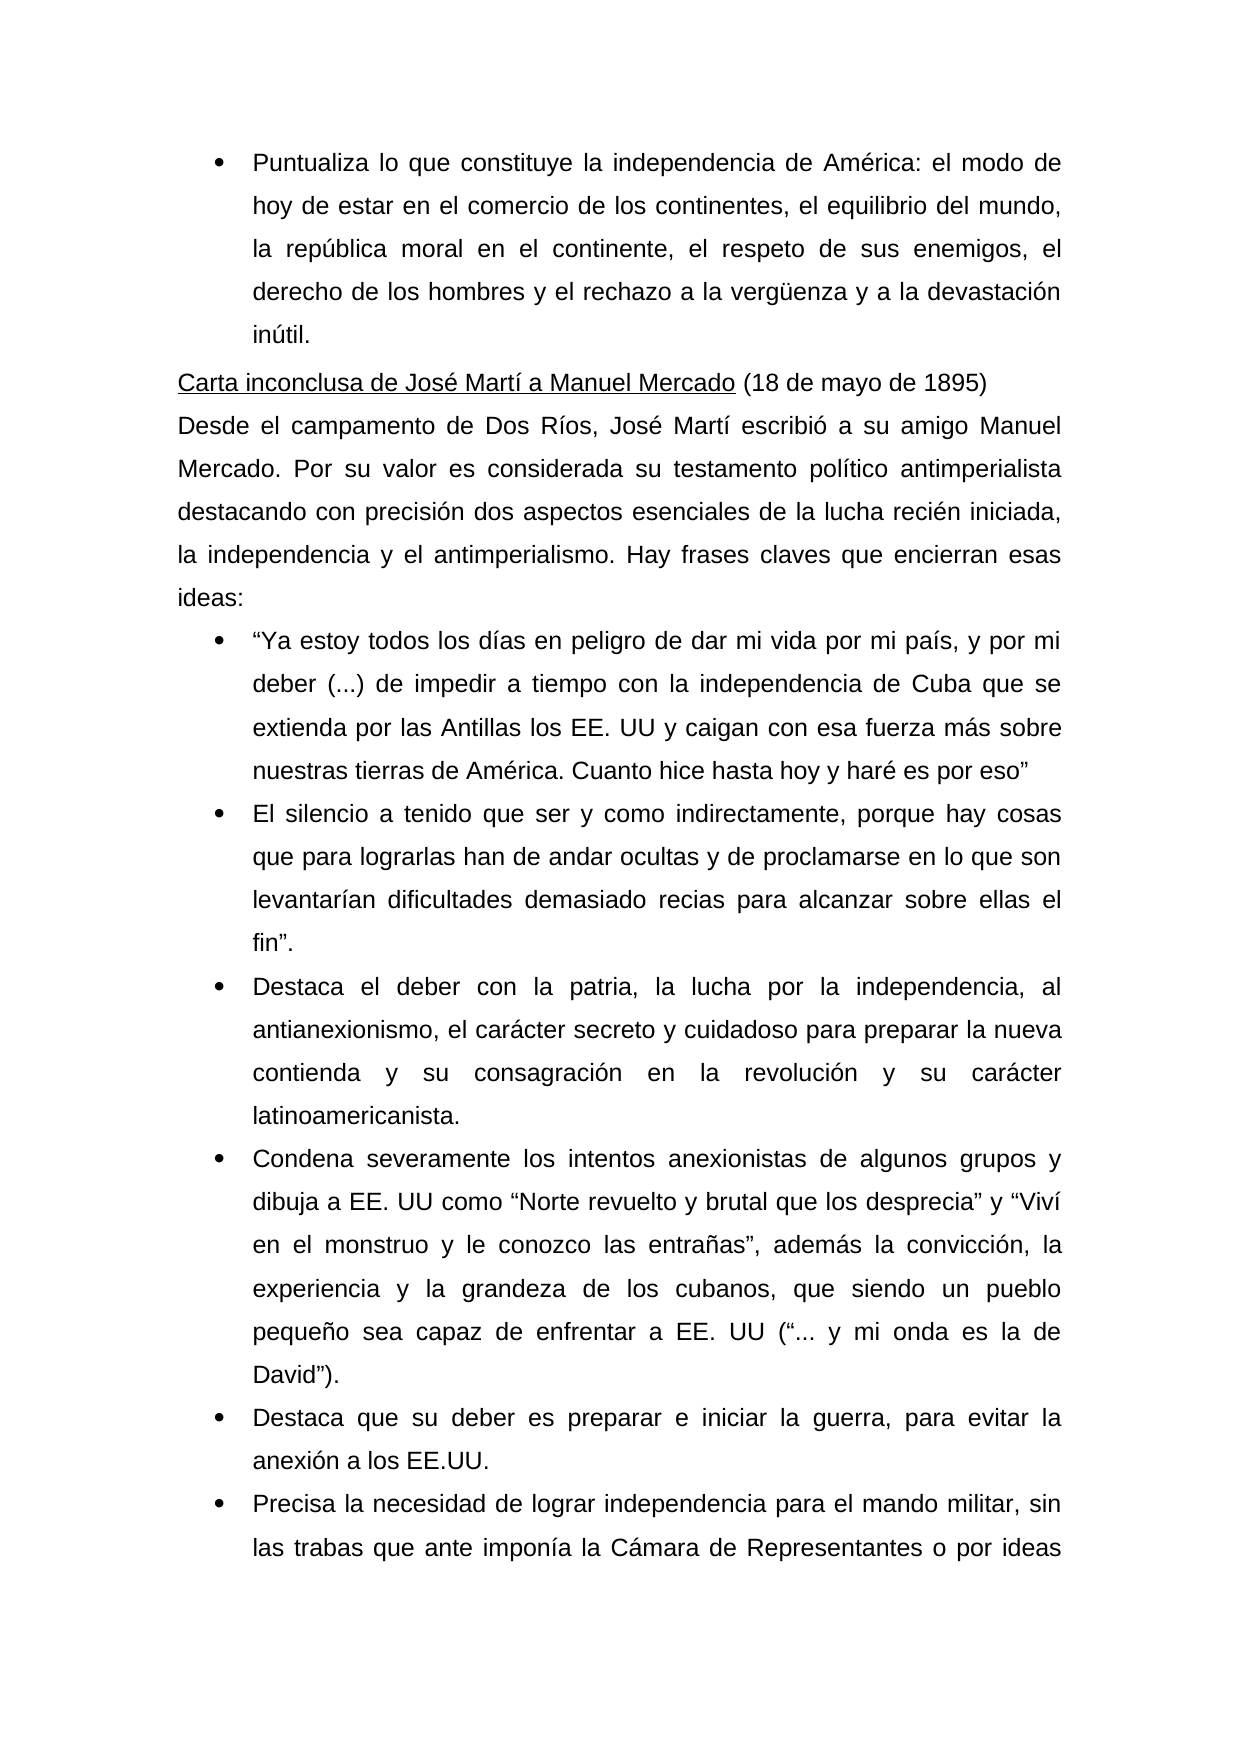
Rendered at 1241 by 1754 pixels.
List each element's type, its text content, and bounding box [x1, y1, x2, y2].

list Destaca que su deber es preparar e iniciar la guerra, para evitar la anexión a los EE.UU. [215, 1403, 1063, 1475]
list El silencio a tenido que ser y como indirectamente, porque hay cosas que para lograrlas han de andar ocultas y de proclamarse en lo que son levantarían dificultades demasiado recias para alcanzar sobre ellas el fin”. [215, 799, 1063, 957]
list Destaca el deber con la patria, la lucha por la independencia, al antianexionismo, el carácter secreto y cuidadoso para preparar la nueva contienda y su consagración en la revolución y su carácter latinoamericanista. [215, 971, 1063, 1130]
list Condena severamente los intentos anexionistas de algunos grupos y dibuja a EE. UU como “Norte revuelto y brutal que los desprecia” y “Viví en el monstruo y le conozco las entrañas”, además la convicción, la experiencia y la grandeza de los cubanos, que siendo un pueblo pequeño sea capaz de enfrentar a EE. UU (“... y mi onda es la de David”). [215, 1144, 1063, 1388]
list Puntualiza lo que constituye la independencia de América: el modo de hoy de estar en el comercio de los continentes, el equilibrio del mundo, la república moral en el continente, el respeto de sus enemigos, el derecho de los hombres y el rechazo a la vergüenza y a la devastación inútil. [215, 148, 1063, 349]
subtitle Carta inconclusa de José Martí a Manuel Mercado (18 de mayo de 1895) [177, 367, 1063, 396]
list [215, 1489, 1063, 1561]
text Desde el campamento de Dos Ríos, José Martí escribió a su amigo Manuel Mercado. Por su valor es considerada su testamento político antimperialista destacando con precisión dos aspectos esenciales de la lucha recién iniciada, la independencia y el antimperialismo. Hay frases claves que encierran esas ideas: [177, 411, 1063, 612]
list “Ya estoy todos los días en peligro de dar mi vida por mi país, y por mi deber (...) de impedir a tiempo con la independencia de Cuba que se extienda por las Antillas los EE. UU y caigan con esa fuerza más sobre nuestras tierras de América. Cuanto hice hasta hoy y haré es por eso” [215, 626, 1063, 784]
